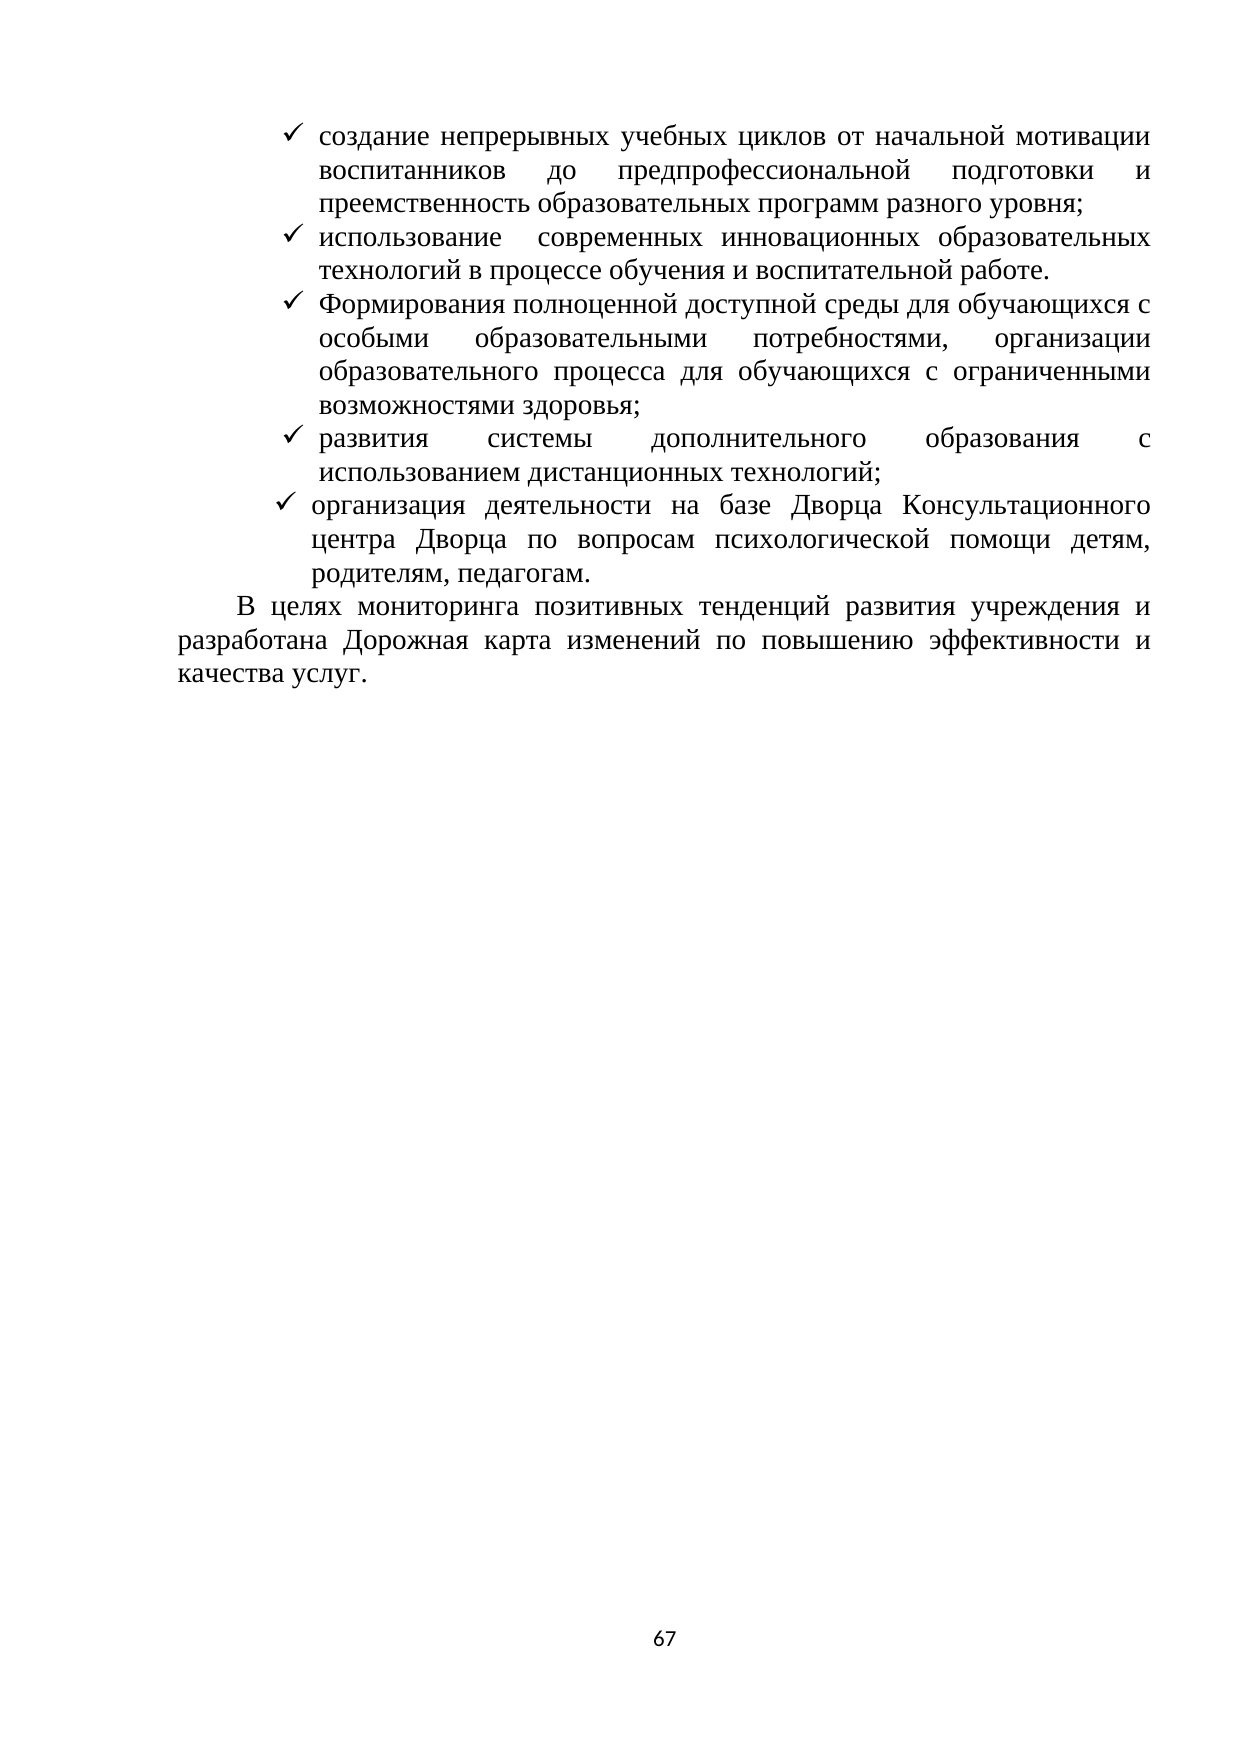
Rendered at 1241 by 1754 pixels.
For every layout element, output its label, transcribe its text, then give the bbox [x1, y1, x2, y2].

list создание непрерывных учебных циклов от начальной мотивации воспитанников до предпрофессиональной подготовки и преемственность образовательных программ разного уровня; [281, 118, 1152, 219]
list использование современных инновационных образовательных технологий в процессе обучения и воспитательной работе. [281, 219, 1152, 286]
list развития системы дополнительного образования с использованием дистанционных технологий; [281, 420, 1152, 487]
text В целях мониторинга позитивных тенденций развития учреждения и разработана Дорожная карта изменений по повышению эффективности и качества услуг. [177, 588, 1152, 689]
list организация деятельности на базе Дворца Консультационного центра Дворца по вопросам психологической помощи детям, родителям, педагогам. [274, 487, 1152, 588]
list Формирования полноценной доступной среды для обучающихся с особыми образовательными потребностями, организации образовательного процесса для обучающихся с ограниченными возможностями здоровья; [281, 286, 1152, 420]
